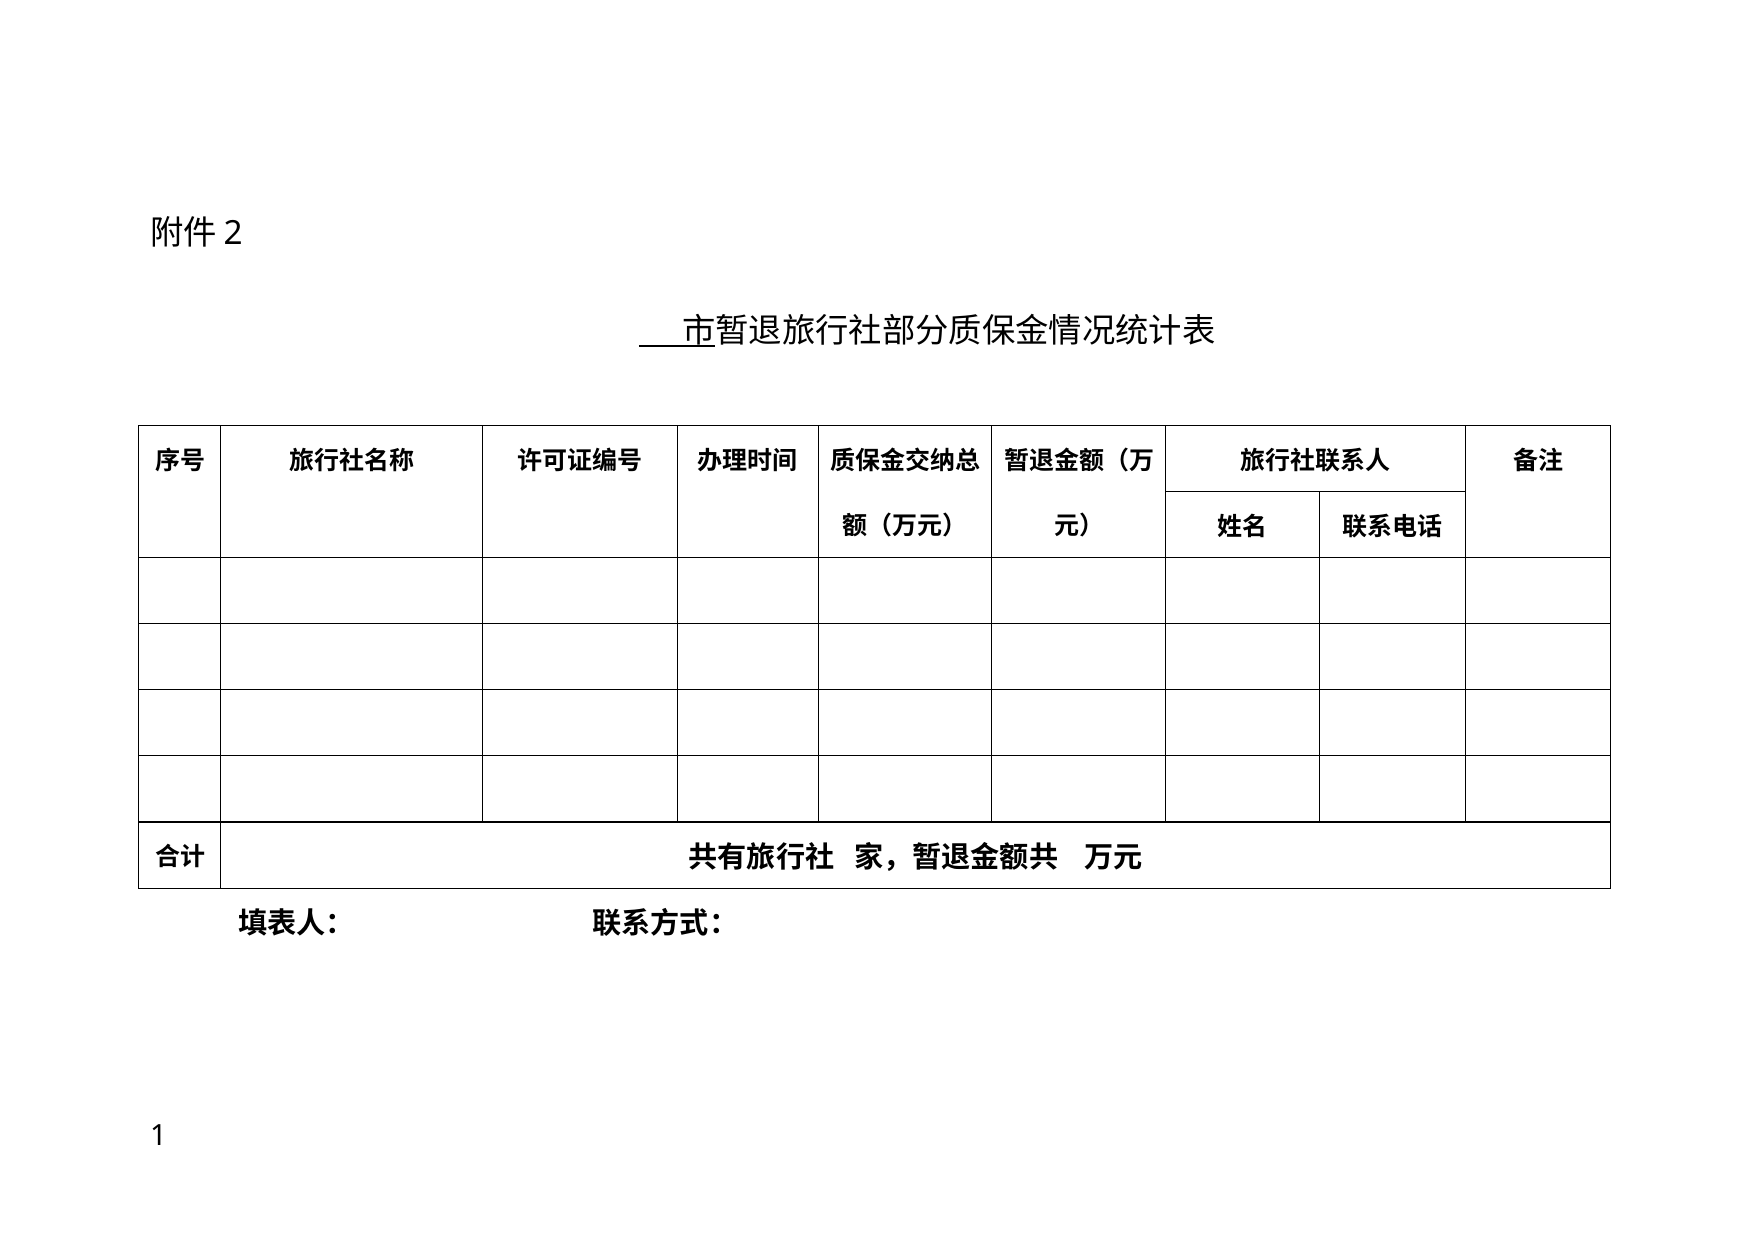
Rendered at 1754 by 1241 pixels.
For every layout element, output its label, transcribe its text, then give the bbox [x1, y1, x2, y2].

table_cell [678, 558, 818, 623]
table_cell [1466, 624, 1610, 689]
table_cell [221, 690, 482, 755]
table_cell [483, 756, 677, 821]
table_cell 联系电话 [1320, 492, 1465, 557]
table_cell [483, 690, 677, 755]
table_header 办理时间 [678, 426, 818, 557]
table_header 备注 [1466, 426, 1610, 557]
table_cell [678, 756, 818, 821]
table_header 旅行社名称 [221, 426, 482, 557]
table_cell [483, 558, 677, 623]
table_cell [992, 624, 1165, 689]
table_cell [1320, 690, 1465, 755]
table_cell [678, 624, 818, 689]
table_cell [221, 756, 482, 821]
table_cell [819, 558, 991, 623]
table_cell 姓名 [1166, 492, 1319, 557]
table_cell [1320, 756, 1465, 821]
table_header 质保金交纳总额（万元） [819, 426, 991, 557]
table_cell [221, 624, 482, 689]
table_cell [992, 690, 1165, 755]
table_cell [819, 624, 991, 689]
table_cell [483, 624, 677, 689]
table_cell 合计 [139, 823, 220, 887]
table_cell [1166, 624, 1319, 689]
text 市暂退旅行社部分质保金情况统计表 [150, 295, 1604, 360]
table_cell [678, 690, 818, 755]
table_cell [139, 690, 220, 755]
table_header 暂退金额（万元） [992, 426, 1165, 557]
table_cell [992, 756, 1165, 821]
table_header 许可证编号 [483, 426, 677, 557]
table_cell [1320, 624, 1465, 689]
table_cell [221, 558, 482, 623]
text 附件2 [150, 198, 1604, 263]
table_cell [1466, 690, 1610, 755]
table_cell [819, 756, 991, 821]
table_cell [1466, 756, 1610, 821]
table_cell [139, 756, 220, 821]
table_cell [1320, 558, 1465, 623]
table_header 序号 [139, 426, 220, 557]
table_cell [139, 624, 220, 689]
table_cell [1166, 756, 1319, 821]
table_cell [139, 558, 220, 623]
text 填表人： 联系方式： [150, 889, 1604, 953]
table_cell [1166, 558, 1319, 623]
table_cell [819, 690, 991, 755]
table_cell [992, 558, 1165, 623]
table_cell [1166, 690, 1319, 755]
table_cell [1466, 558, 1610, 623]
table_header 旅行社联系人 [1166, 426, 1465, 491]
table_cell 共有旅行社 家，暂退金额共 万元 [221, 823, 1610, 887]
